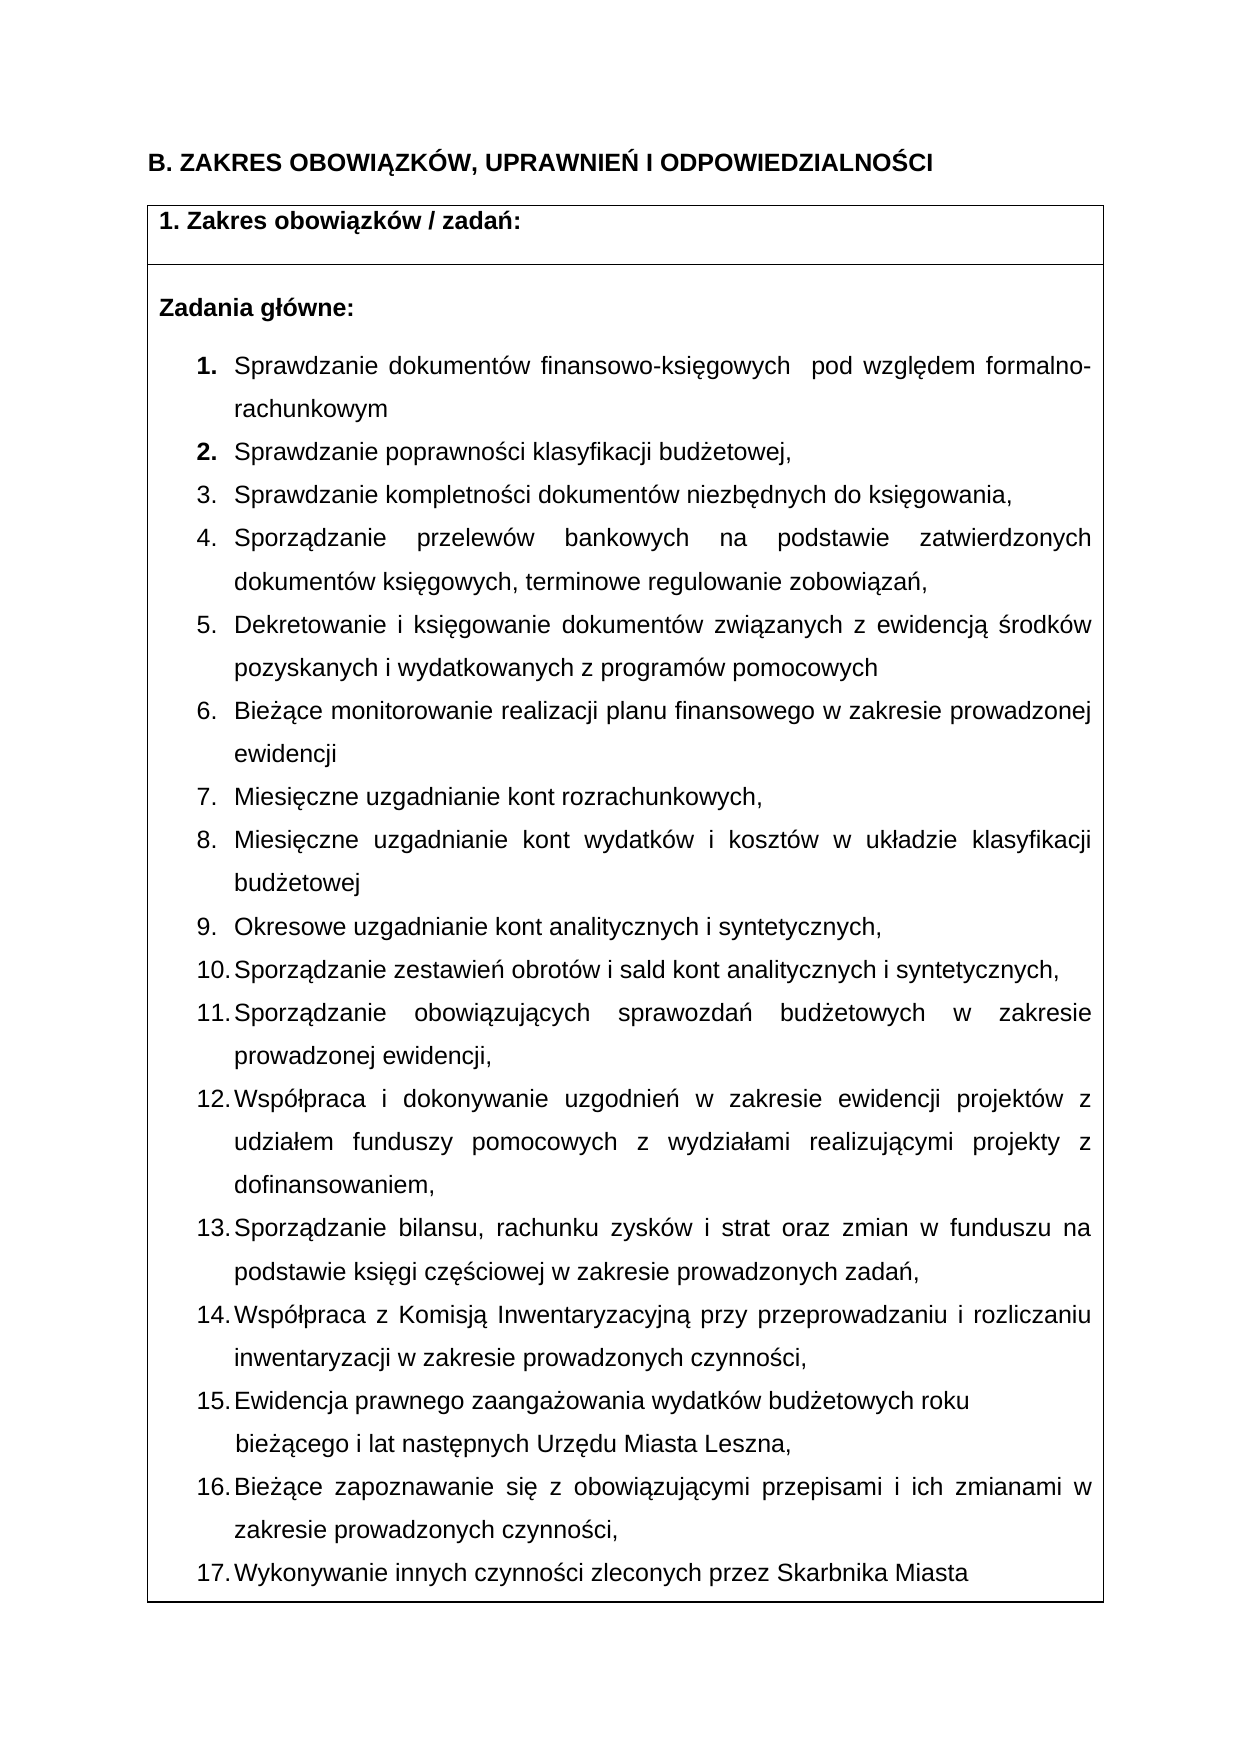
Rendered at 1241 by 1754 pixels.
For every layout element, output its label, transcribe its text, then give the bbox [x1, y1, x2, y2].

text B. ZAKRES OBOWIĄZKÓW, UPRAWNIEŃ I ODPOWIEDZIALNOŚCI [148, 148, 1093, 176]
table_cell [148, 265, 1103, 1601]
table_header 1. Zakres obowiązków / zadań: [148, 206, 1103, 264]
